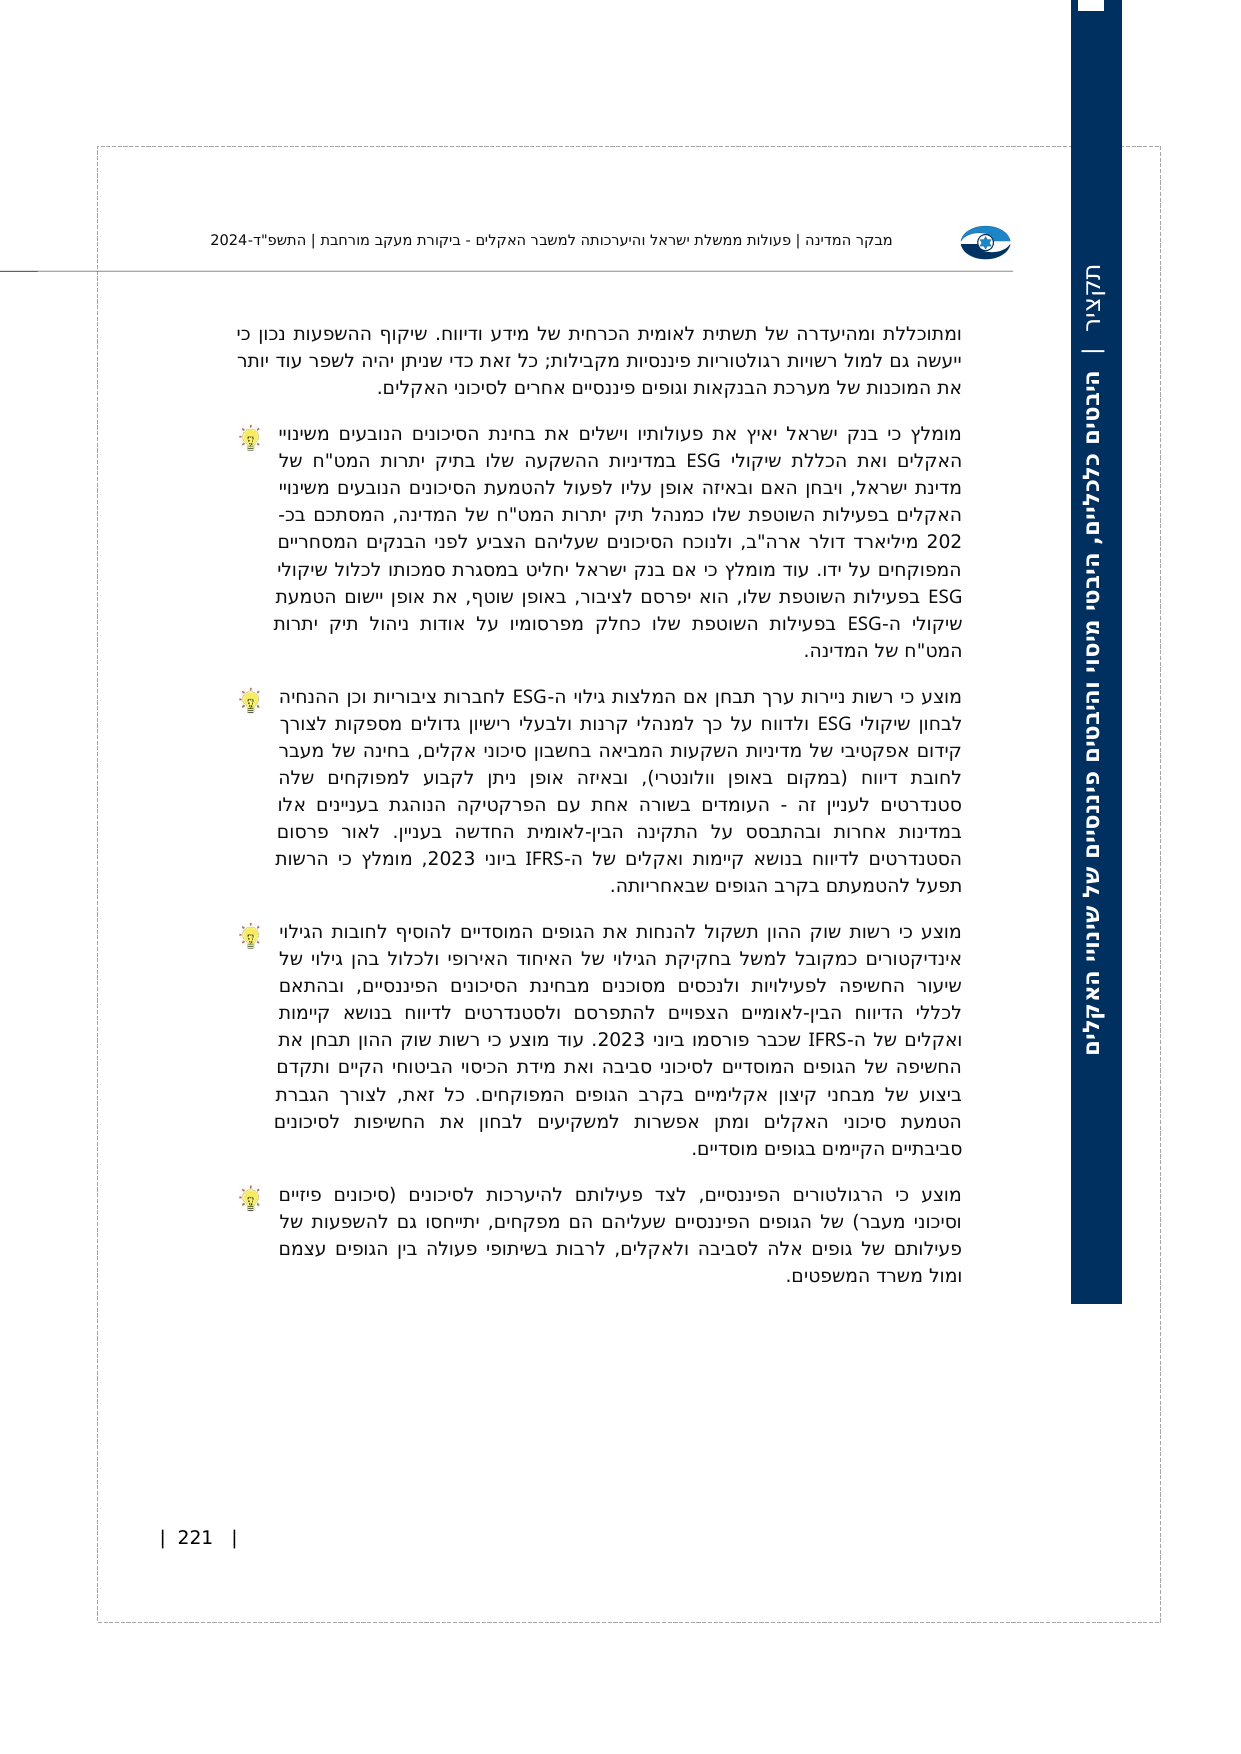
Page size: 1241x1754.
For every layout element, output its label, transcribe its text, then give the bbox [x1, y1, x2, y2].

picture [238, 1185, 259, 1210]
picture [957, 222, 1014, 263]
text מוצע כי הרגולטורים הפיננסיים, לצד פעילותם להיערכות לסיכונים (סיכונים פיזיים וסיכוני מעבר) של הגופים הפיננסיים שעליהם הם מפקחים, יתייחסו גם להשפעות של פעילותם של גופים אלה לסביבה ולאקלים, לרבות בשיתופי פעולה בין הגופים עצמם ומול משרד המשפטים. [236, 1179, 963, 1288]
text מומלץ כי בנק ישראל יאיץ את פעולותיו וישלים את בחינת הסיכונים הנובעים משינויי האקלים ואת הכללת שיקולי ESG במדיניות ההשקעה שלו בתיק יתרות המט"ח של מדינת ישראל, ויבחן האם ובאיזה אופן עליו לפעול להטמעת הסיכונים הנובעים משינויי האקלים בפעילות השוטפת שלו כמנהל תיק יתרות המט"ח של המדינה, המסתכם בכ-202 מיליארד דולר ארה"ב, ולנוכח הסיכונים שעליהם הצביע לפני הבנקים המסחריים המפוקחים על ידו. עוד מומלץ כי אם בנק ישראל יחליט במסגרת סמכותו לכלול שיקולי ESG בפעילות השוטפת שלו, הוא יפרסם לציבור, באופן שוטף, את אופן יישום הטמעת שיקולי ה-ESG בפעילות השוטפת שלו כחלק מפרסומיו על אודות ניהול תיק יתרות המט"ח של המדינה. [236, 419, 963, 663]
picture [238, 922, 259, 948]
picture [238, 425, 259, 450]
picture [238, 687, 259, 712]
text מוצע כי רשות שוק ההון תשקול להנחות את הגופים המוסדיים להוסיף לחובות הגילוי אינדיקטורים כמקובל למשל בחקיקת הגילוי של האיחוד האירופי ולכלול בהן גילוי של שיעור החשיפה לפעילויות ולנכסים מסוכנים מבחינת הסיכונים הפיננסיים, ובהתאם לכללי הדיווח הבין-לאומיים הצפויים להתפרסם ולסטנדרטים לדיווח בנושא קיימות ואקלים של ה-IFRS שכבר פורסמו ביוני 2023. עוד מוצע כי רשות שוק ההון תבחן את החשיפה של הגופים המוסדיים לסיכוני סביבה ואת מידת הכיסוי הביטוחי הקיים ותקדם ביצוע של מבחני קיצון אקלימיים בקרב הגופים המפוקחים. כל זאת, לצורך הגברת הטמעת סיכוני האקלים ומתן אפשרות למשקיעים לבחון את החשיפות לסיכונים סביבתיים הקיימים בגופים מוסדיים. [236, 917, 963, 1161]
text מוצע כי רשות ניירות ערך תבחן אם המלצות גילוי ה-ESG לחברות ציבוריות וכן ההנחיה לבחון שיקולי ESG ולדווח על כך למנהלי קרנות ולבעלי רישיון גדולים מספקות לצורך קידום אפקטיבי של מדיניות השקעות המביאה בחשבון סיכוני אקלים, בחינה של מעבר לחובת דיווח (במקום באופן וולונטרי), ובאיזה אופן ניתן לקבוע למפוקחים שלה סטנדרטים לעניין זה - העומדים בשורה אחת עם הפרקטיקה הנוהגת בעניינים אלו במדינות אחרות ובהתבסס על התקינה הבין-לאומית החדשה בעניין. לאור פרסום הסטנדרטים לדיווח בנושא קיימות ואקלים של ה-IFRS ביוני 2023, מומלץ כי הרשות תפעל להטמעתם בקרב הגופים שבאחריותה. [236, 681, 963, 898]
